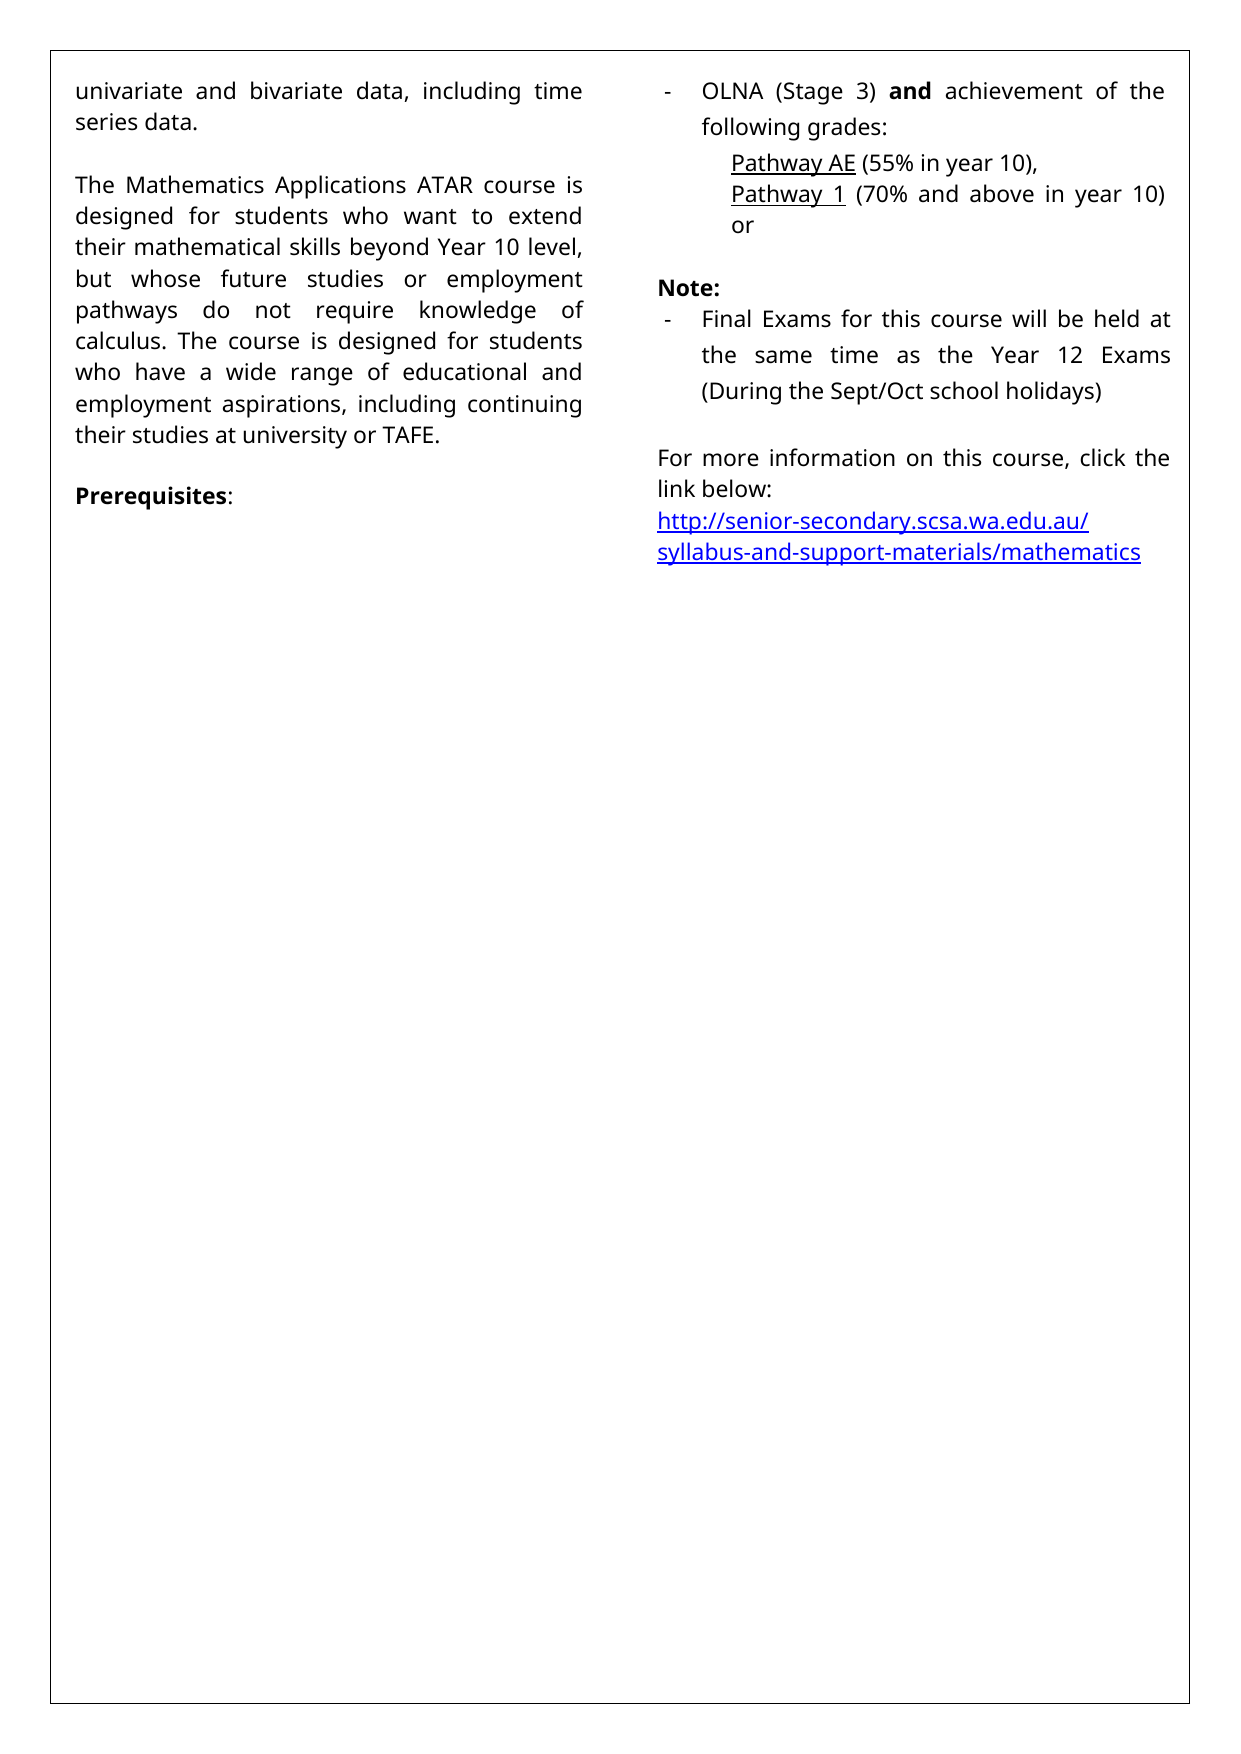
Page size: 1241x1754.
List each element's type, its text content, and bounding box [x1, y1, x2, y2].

text The Mathematics Applications ATAR course is designed for students who want to extend their mathematical skills beyond Year 10 level, but whose future studies or employment pathways do not require knowledge of calculus. The course is designed for students who have a wide range of educational and employment aspirations, including continuing their studies at university or TAFE. [75, 169, 583, 450]
text Pathway AE (55% in year 10), [731, 147, 1165, 178]
text http://senior-secondary.scsa.wa.edu.au/syllabus-and-support-materials/mathematics [657, 505, 1171, 567]
list OLNA (Stage 3) and achievement of the following grades: [664, 75, 1165, 142]
text Prerequisites: [75, 480, 583, 511]
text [75, 75, 583, 137]
text Pathway 1 (70% and above in year 10) or [731, 178, 1165, 241]
list Final Exams for this course will be held at the same time as the Year 12 Exams (During the Sept/Oct school holidays) [664, 303, 1171, 406]
text Note: [657, 272, 1171, 303]
text For more information on this course, click the link below: [657, 442, 1171, 505]
